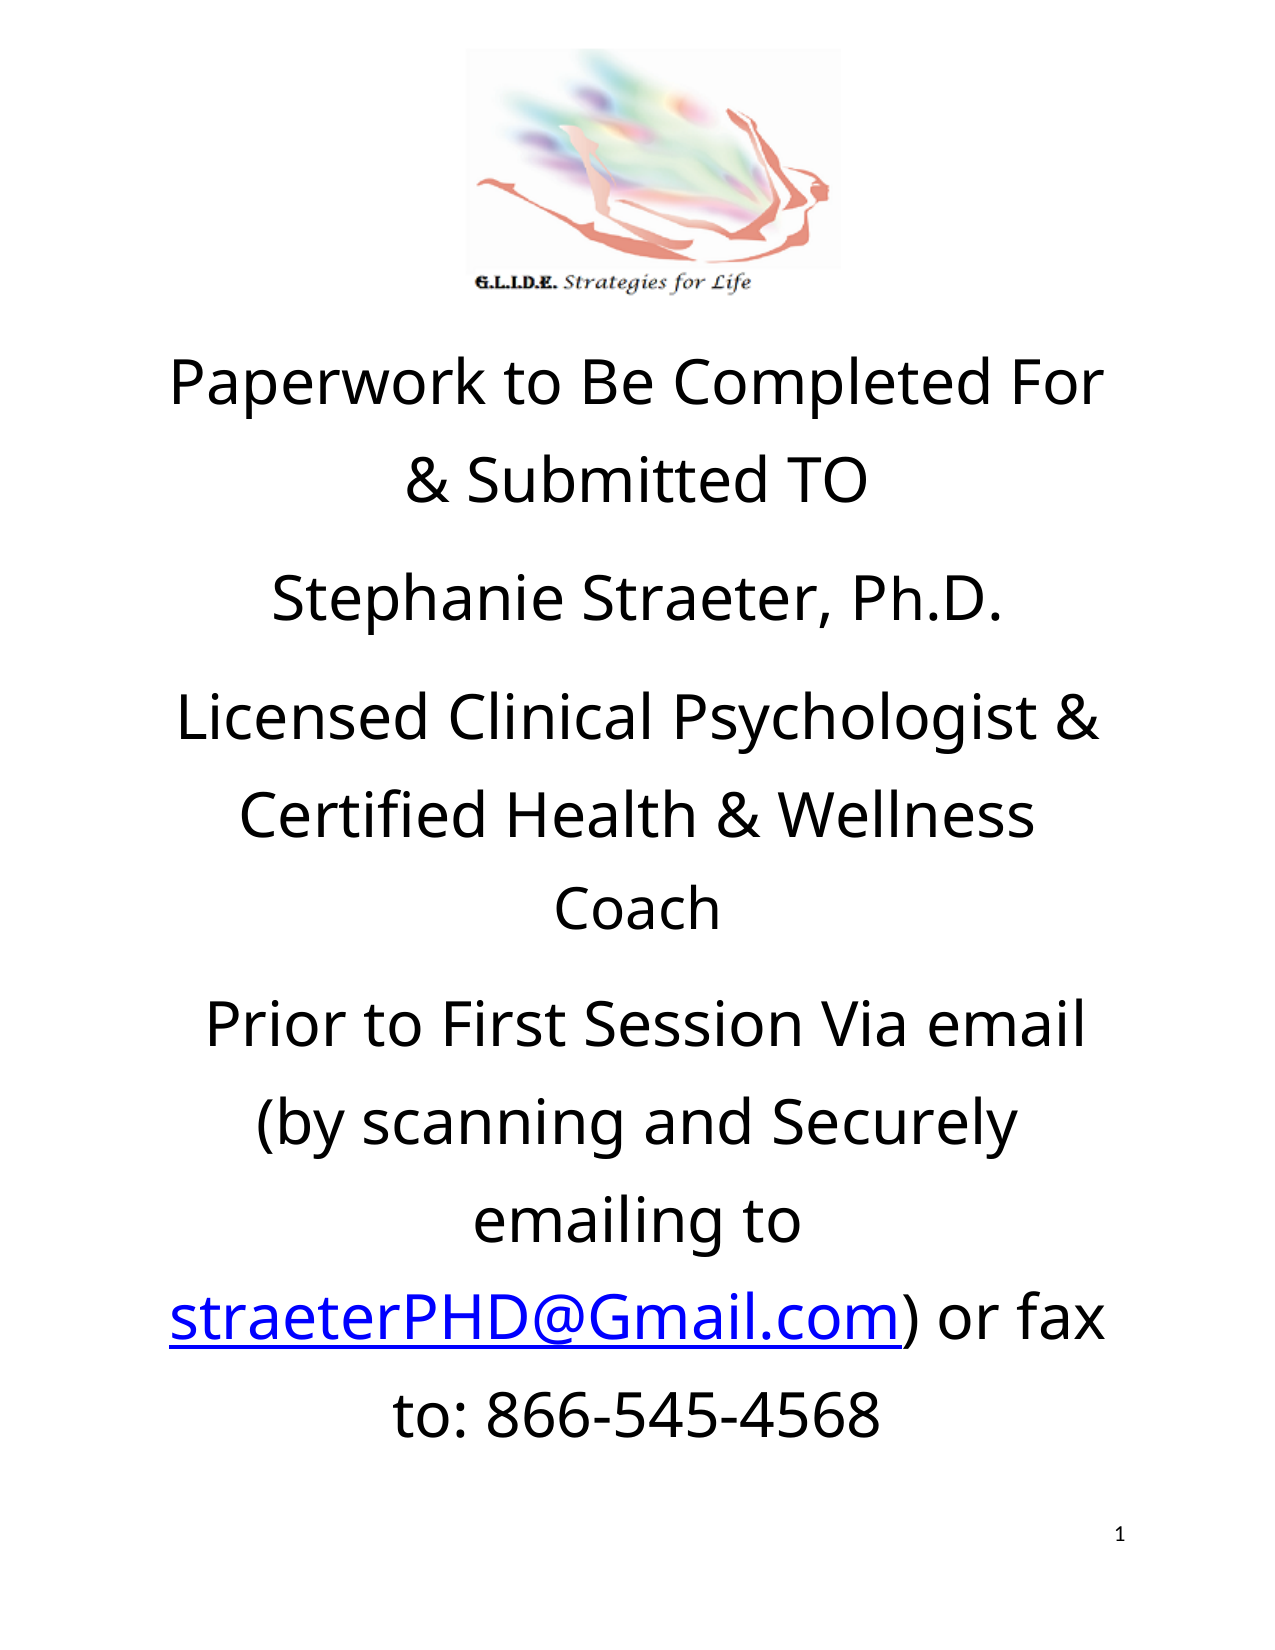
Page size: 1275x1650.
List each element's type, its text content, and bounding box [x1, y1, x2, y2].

picture [433, 46, 842, 313]
text Stephanie Straeter, Ph.D. [150, 554, 1125, 639]
text Licensed Clinical Psychologist & Certified Health & Wellness Coach [150, 673, 1125, 947]
text Paperwork to Be Completed For & Submitted TO [150, 337, 1125, 520]
text Prior to First Session Via email (by scanning and Securely emailing to straeterPHD@Gmail.com) or fax to: 866-545-4568 [150, 979, 1125, 1456]
